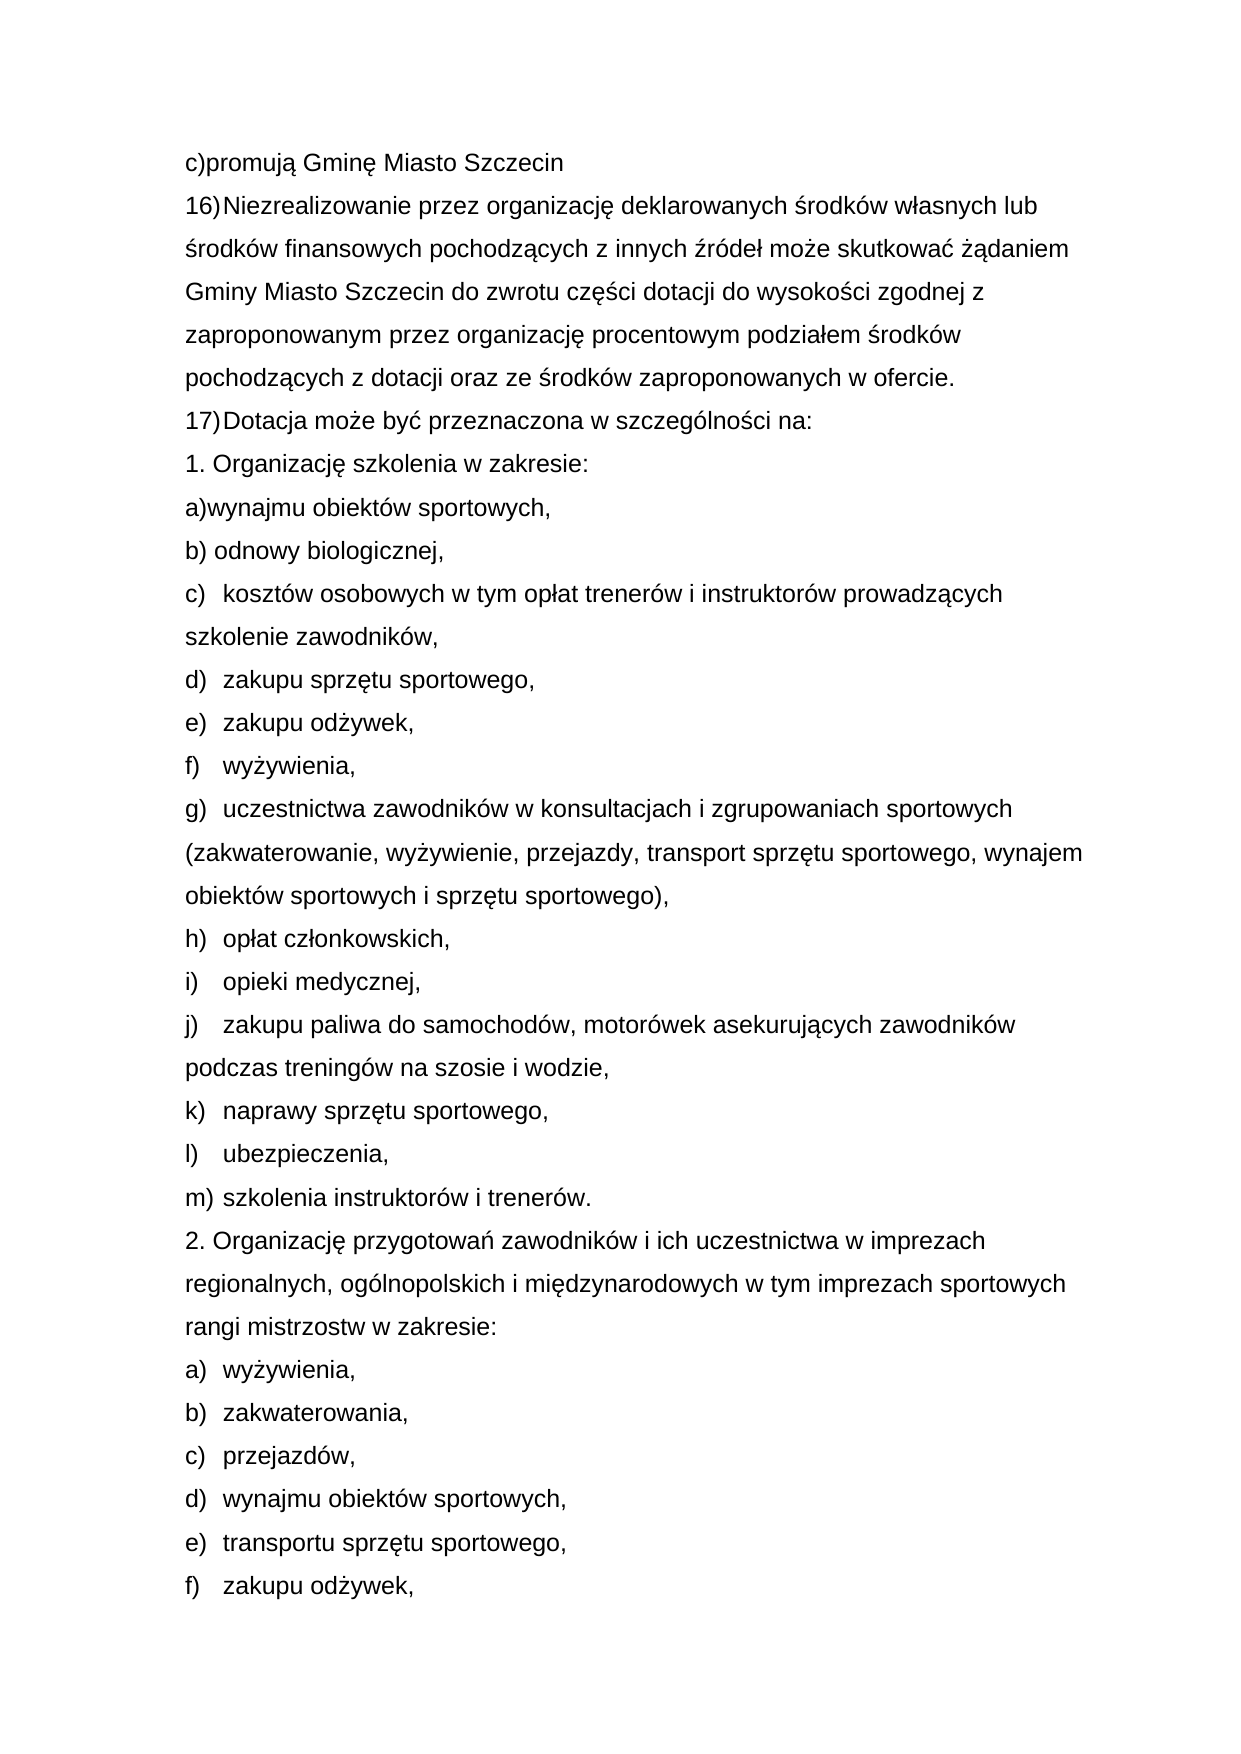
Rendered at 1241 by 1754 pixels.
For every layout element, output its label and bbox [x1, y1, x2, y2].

list [148, 148, 1093, 1599]
